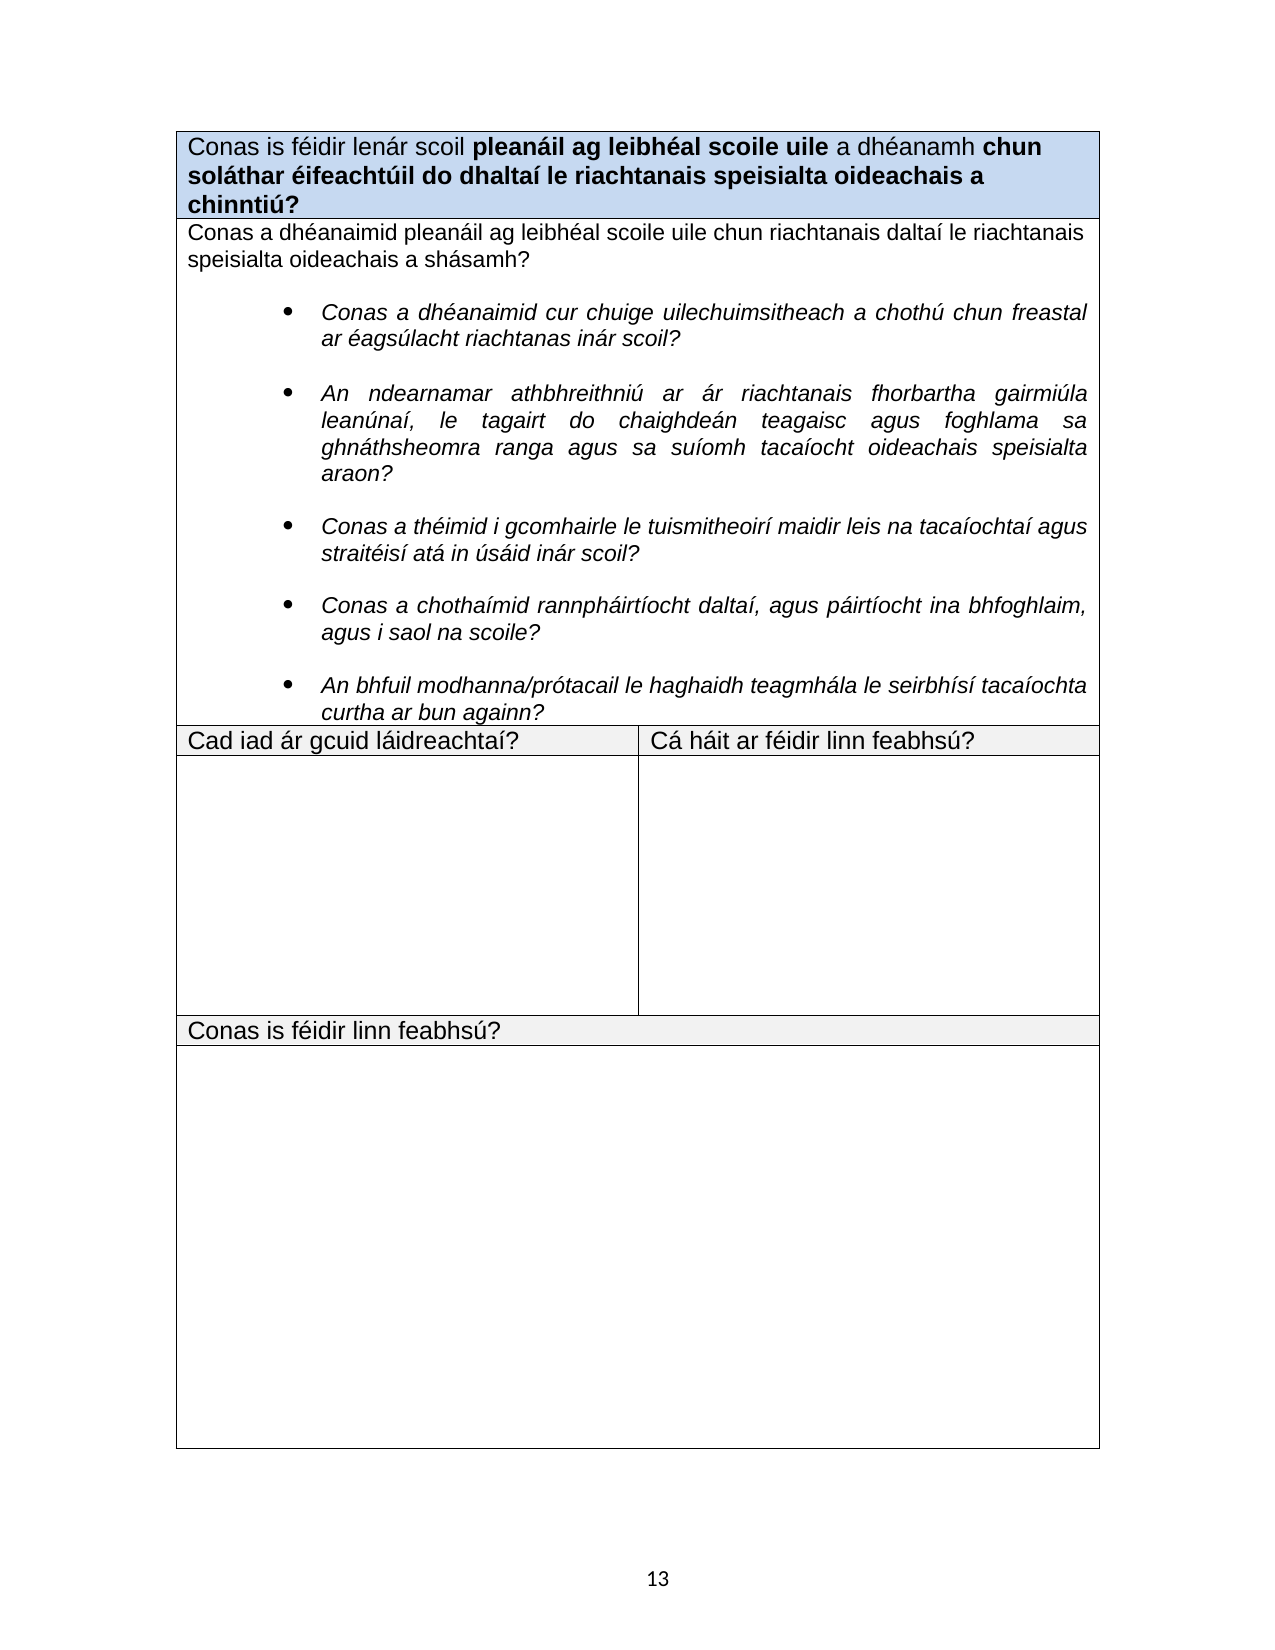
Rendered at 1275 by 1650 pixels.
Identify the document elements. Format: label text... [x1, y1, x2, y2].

table_cell Cad iad ár gcuid láidreachtaí? [177, 726, 638, 755]
table_cell Conas is féidir linn feabhsú? [177, 1016, 1099, 1044]
table_cell Cá háit ar féidir linn feabhsú? [639, 726, 1099, 755]
table_cell [177, 1046, 1099, 1448]
table_cell [639, 756, 1099, 1015]
table_cell [177, 756, 638, 1015]
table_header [177, 132, 1099, 218]
table_cell Conas a dhéanaimid pleanáil ag leibhéal scoile uile chun riachtanais daltaí le riachtanais speisialta oideachais a shásamh? Conas a dhéanaimid cur chuige uilechuimsitheach a chothú chun freastal ar éagsúlacht riachtanas inár scoil? An ndearnamar athbhreithniú ar ár riachtanais fhorbartha gairmiúla leanúnaí, le tagairt do chaighdeán teagaisc agus foghlama sa ghnáthsheomra ranga agus sa suíomh tacaíocht oideachais speisialta araon? Conas a théimid i gcomhairle le tuismitheoirí maidir leis na tacaíochtaí agus straitéisí atá in úsáid inár scoil? Conas a chothaímid rannpháirtíocht daltaí, agus páirtíocht ina bhfoghlaim, agus i saol na scoile? An bhfuil modhanna/prótacail le haghaidh teagmhála le seirbhísí tacaíochta curtha ar bun againn? [177, 219, 1099, 725]
